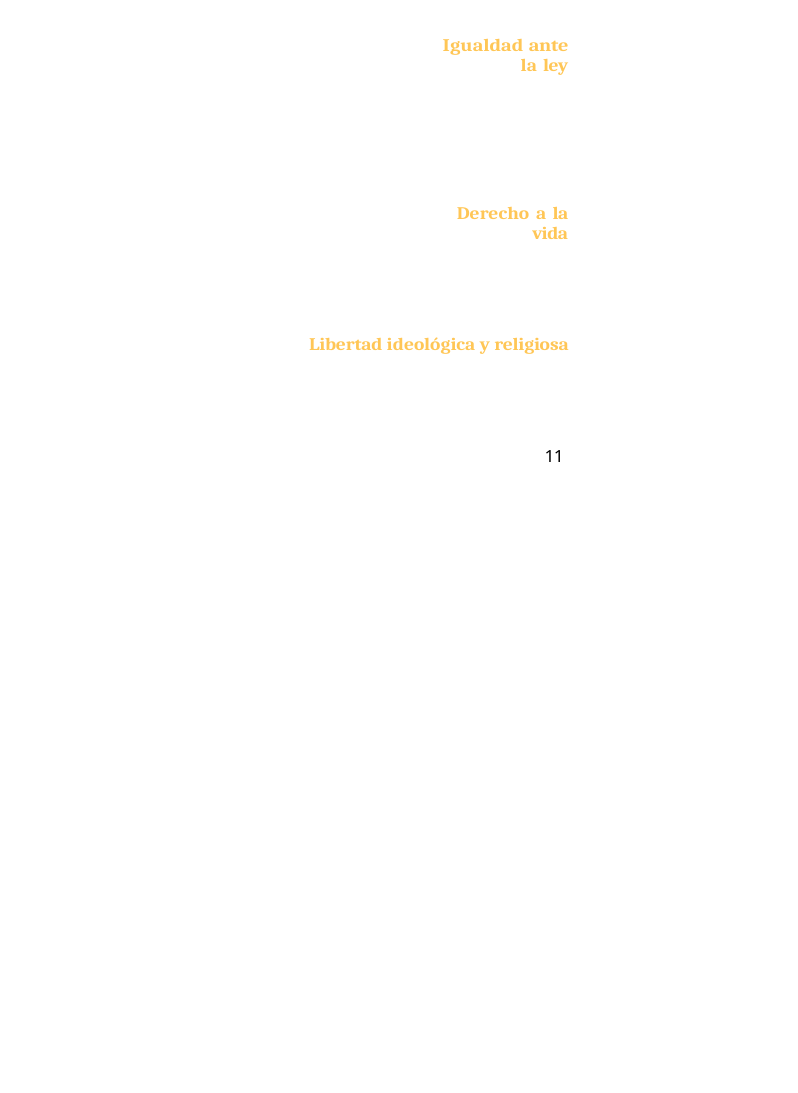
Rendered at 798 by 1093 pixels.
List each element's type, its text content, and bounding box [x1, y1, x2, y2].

text 11 [54, 444, 564, 467]
text la ley [54, 55, 568, 75]
text Libertad ideológica y religiosa [88, 335, 568, 354]
text Derecho a la [54, 203, 568, 223]
text vida [54, 223, 568, 243]
text Igualdad ante [54, 35, 568, 55]
